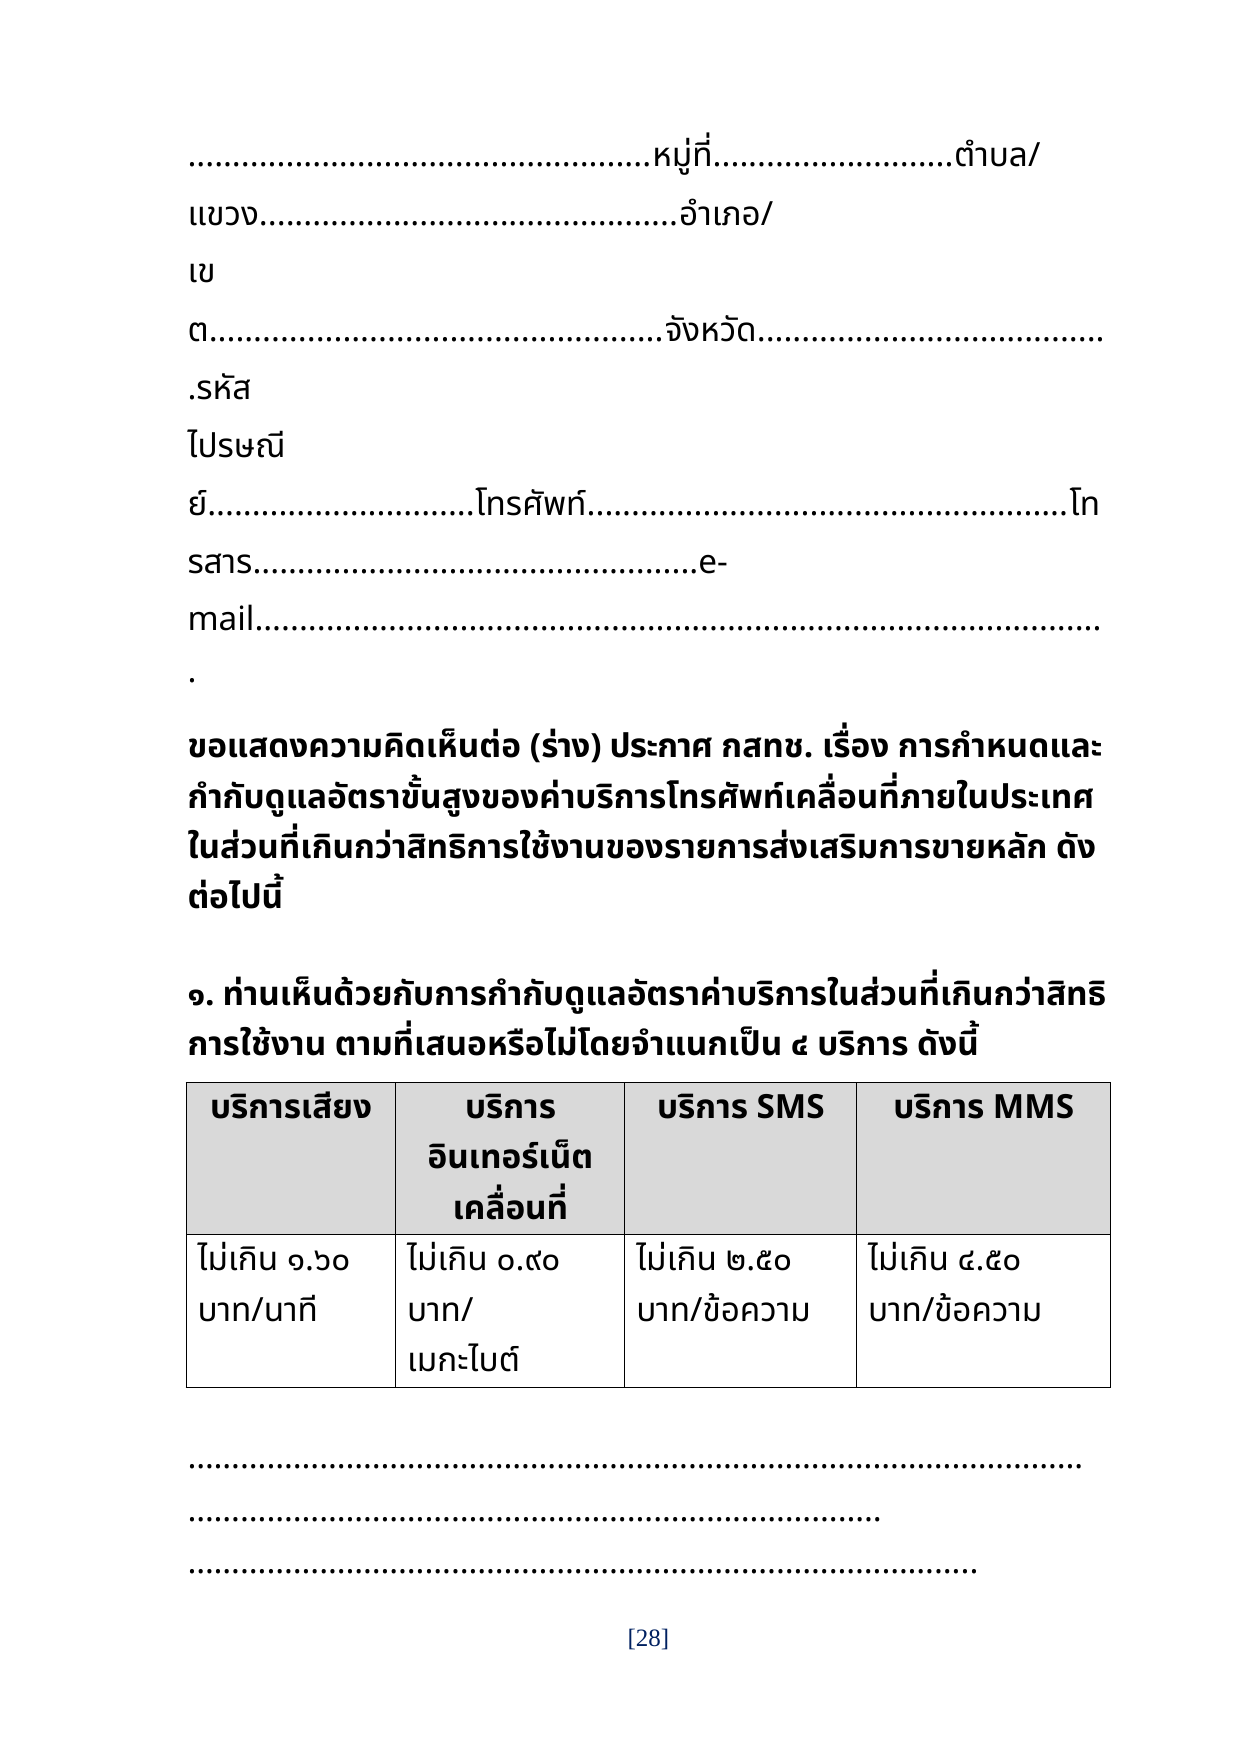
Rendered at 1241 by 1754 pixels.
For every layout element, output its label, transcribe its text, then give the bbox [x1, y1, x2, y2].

table_header บริการ MMS [857, 1083, 1110, 1234]
table_header บริการอินเทอร์เน็ตเคลื่อนที่ [396, 1083, 624, 1234]
table_cell ไม่เกิน ๔.๕๐ บาท/ข้อความ [857, 1235, 1110, 1387]
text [187, 131, 1109, 693]
table_cell ไม่เกิน ๐.๙๐ บาท/ เมกะไบต์ [396, 1235, 624, 1387]
text ๑. ท่านเห็นด้วยกับการกำกับดูแลอัตราค่าบริการในส่วนที่เกินกว่าสิทธิการใช้งาน ตามที่เสนอหรือไม่โดยจำแนกเป็น ๔ บริการ ดังนี้ [187, 969, 1109, 1070]
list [187, 1433, 1109, 1583]
text ขอแสดงความคิดเห็นต่อ (ร่าง) ประกาศ กสทช. เรื่อง การกำหนดและกำกับดูแลอัตราขั้นสูงของค่าบริการโทรศัพท์เคลื่อนที่ภายในประเทศในส่วนที่เกินกว่าสิทธิการใช้งานของรายการส่งเสริมการขายหลัก ดังต่อไปนี้ [187, 722, 1109, 924]
table_cell ไม่เกิน ๒.๕๐ บาท/ข้อความ [625, 1235, 856, 1387]
table_header บริการ SMS [625, 1083, 856, 1234]
table_header บริการเสียง [187, 1083, 395, 1234]
table_cell ไม่เกิน ๑.๖๐ บาท/นาที [187, 1235, 395, 1387]
